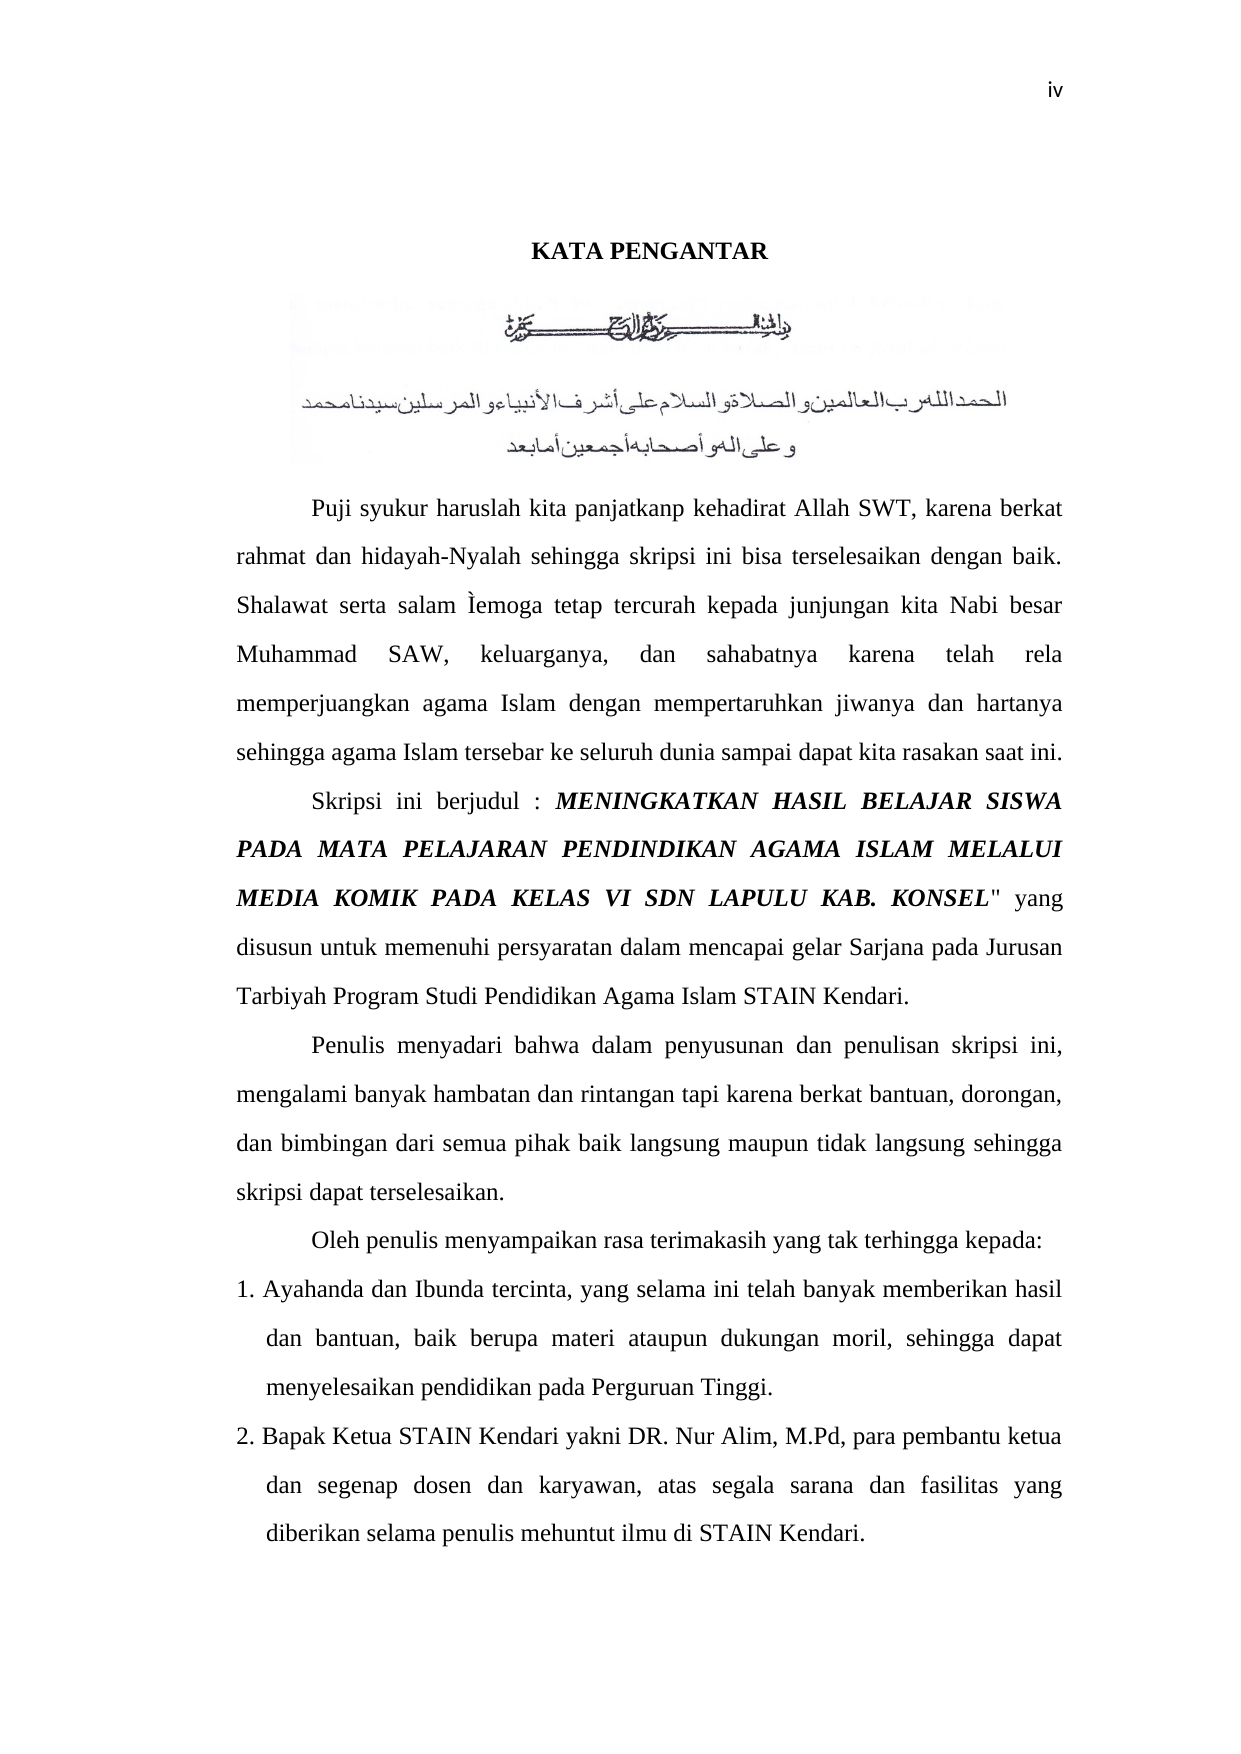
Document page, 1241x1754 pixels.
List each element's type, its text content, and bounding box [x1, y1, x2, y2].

text Penulis menyadari bahwa dalam penyusunan dan penulisan skripsi ini, mengalami banyak hambatan dan rintangan tapi karena berkat bantuan, dorongan, dan bimbingan dari semua pihak baik langsung maupun tidak langsung sehingga skripsi dapat terselesaikan. [236, 1030, 1063, 1205]
text Skripsi ini berjudul : MENINGKATKAN HASIL BELAJAR SISWA PADA MATA PELAJARAN PENDINDIKAN AGAMA ISLAM MELALUI MEDIA KOMIK PADA KELAS VI SDN LAPULU KAB. KONSEL" yang disusun untuk memenuhi persyaratan dalam mencapai gelar Sarjana pada Jurusan Tarbiyah Program Studi Pendidikan Agama Islam STAIN Kendari. [236, 786, 1063, 1010]
picture [289, 293, 1010, 464]
text Puji syukur haruslah kita panjatkanp kehadirat Allah SWT, karena berkat rahmat dan hidayah-Nyalah sehingga skripsi ini bisa terselesaikan dengan baik. Shalawat serta salam Ìemoga tetap tercurah kepada junjungan kita Nabi besar Muhammad SAW, keluarganya, dan sahabatnya karena telah rela memperjuangkan agama Islam dengan mempertaruhkan jiwanya dan hartanya sehingga agama Islam tersebar ke seluruh dunia sampai dapat kita rasakan saat ini. [236, 493, 1063, 766]
text 2. Bapak Ketua STAIN Kendari yakni DR. Nur Alim, M.Pd, para pembantu ketua dan segenap dosen dan karyawan, atas segala sarana dan fasilitas yang diberikan selama penulis mehuntut ilmu di STAIN Kendari. [236, 1421, 1063, 1547]
text Oleh penulis menyampaikan rasa terimakasih yang tak terhingga kepada: [236, 1225, 1063, 1254]
text KATA PENGANTAR [236, 236, 1063, 265]
text 1. Ayahanda dan Ibunda tercinta, yang selama ini telah banyak memberikan hasil dan bantuan, baik berupa materi ataupun dukungan moril, sehingga dapat menyelesaikan pendidikan pada Perguruan Tinggi. [236, 1274, 1063, 1401]
